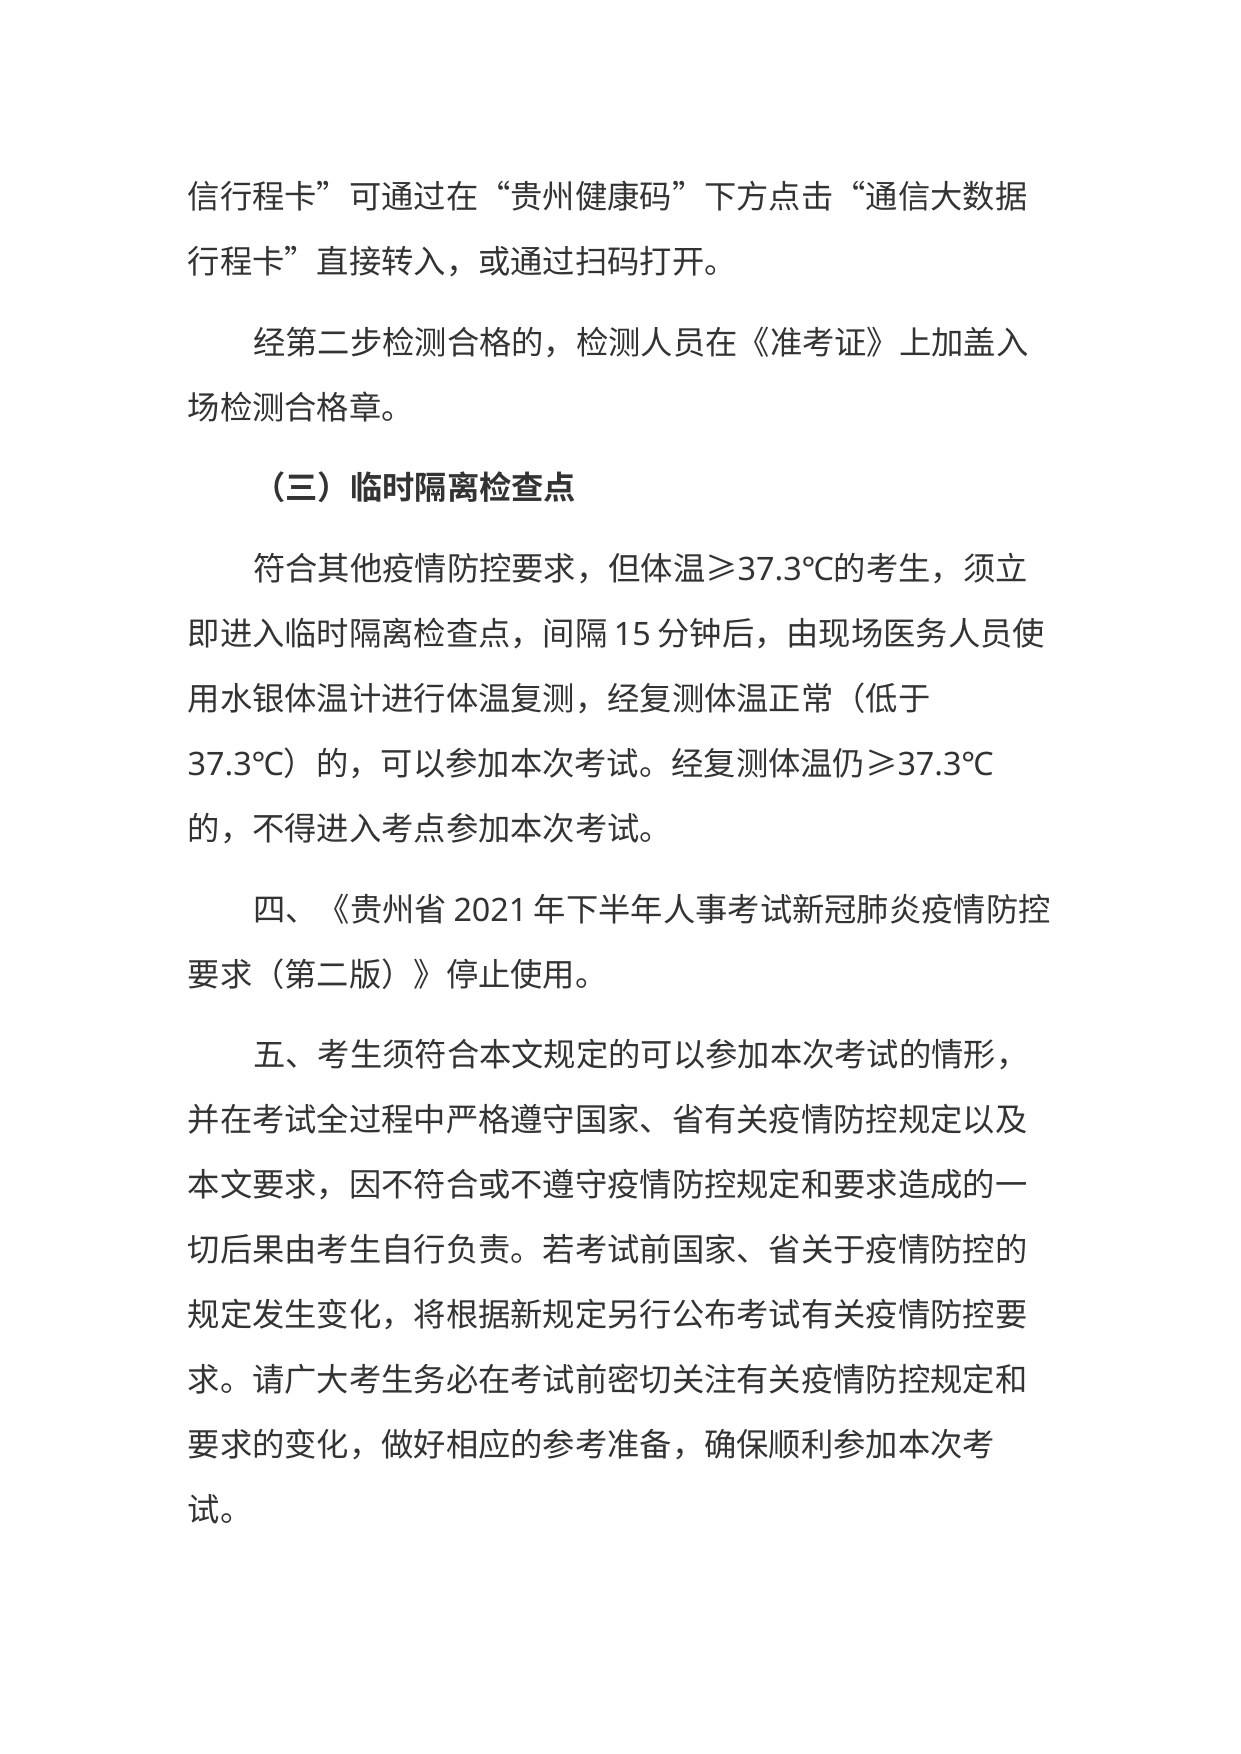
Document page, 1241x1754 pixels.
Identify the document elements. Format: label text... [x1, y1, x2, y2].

text （三）临时隔离检查点 [187, 453, 1053, 518]
text 四、《贵州省2021年下半年人事考试新冠肺炎疫情防控要求（第二版）》停止使用。 [187, 874, 1053, 1004]
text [187, 162, 1053, 292]
text 五、考生须符合本文规定的可以参加本次考试的情形，并在考试全过程中严格遵守国家、省有关疫情防控规定以及本文要求，因不符合或不遵守疫情防控规定和要求造成的一切后果由考生自行负责。若考试前国家、省关于疫情防控的规定发生变化，将根据新规定另行公布考试有关疫情防控要求。请广大考生务必在考试前密切关注有关疫情防控规定和要求的变化，做好相应的参考准备，确保顺利参加本次考试。 [187, 1020, 1053, 1540]
text 经第二步检测合格的，检测人员在《准考证》上加盖入场检测合格章。 [187, 308, 1053, 438]
text 符合其他疫情防控要求，但体温≥37.3℃的考生，须立即进入临时隔离检查点，间隔15分钟后，由现场医务人员使用水银体温计进行体温复测，经复测体温正常（低于37.3℃）的，可以参加本次考试。经复测体温仍≥37.3℃的，不得进入考点参加本次考试。 [187, 534, 1053, 859]
